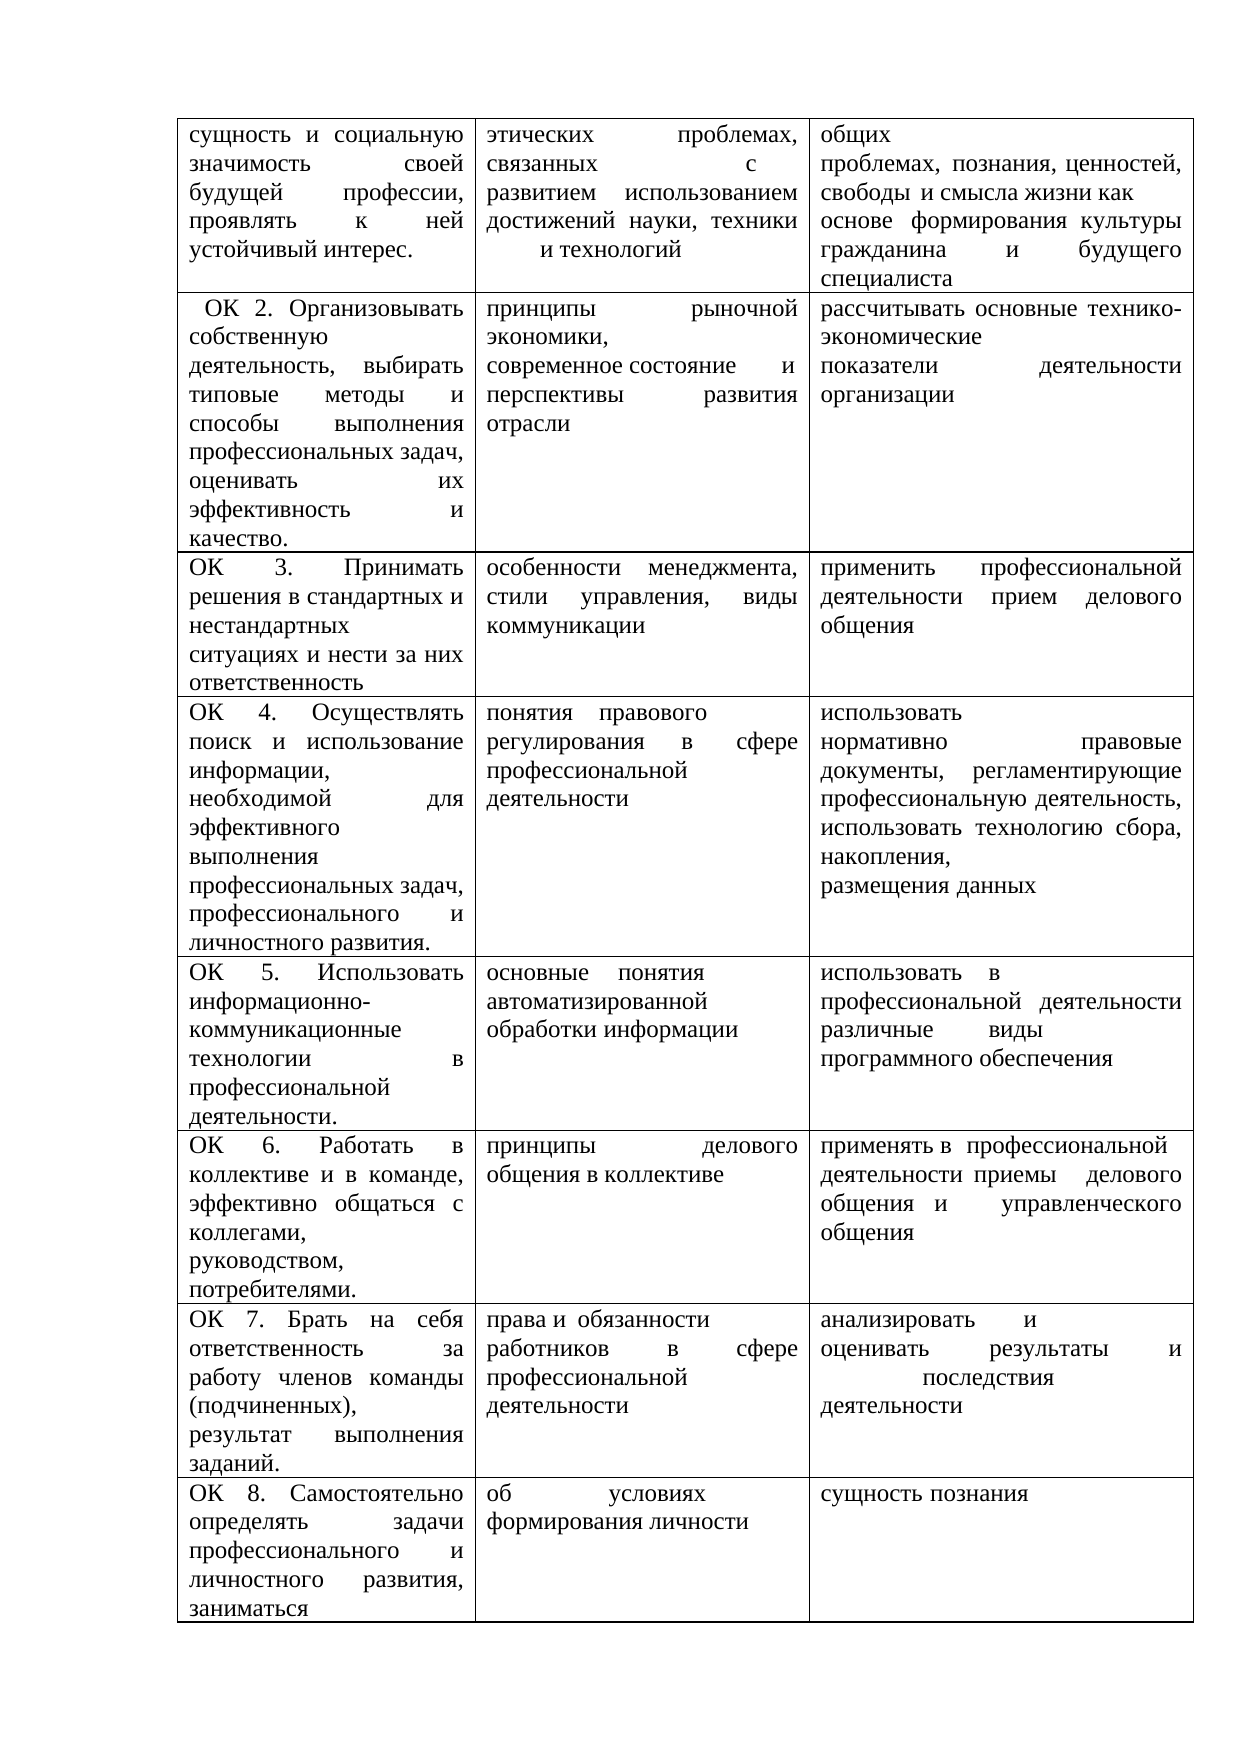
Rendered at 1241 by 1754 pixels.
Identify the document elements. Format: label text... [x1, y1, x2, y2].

table_cell ОК 2. Организовывать собственную деятельность, выбирать типовые методы и способы выполнения профессиональных задач, оценивать их эффективность и качество. [178, 293, 475, 551]
table_cell особенности менеджмента, стили управления, виды коммуникации [476, 553, 809, 696]
table_cell ОК 5. Использовать информационно-коммуникационные технологии в профессиональной деятельности. [178, 957, 475, 1129]
table_cell использовать в профессиональной деятельности различные виды программного обеспечения [810, 957, 1193, 1129]
table_cell понятия правового регулирования в сфере профессиональной деятельности [476, 697, 809, 956]
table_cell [810, 119, 1193, 292]
table_cell принципы делового общения в коллективе [476, 1131, 809, 1303]
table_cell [476, 1478, 809, 1621]
table_cell применить профессиональной деятельности прием делового общения [810, 553, 1193, 696]
table_cell ОК 6. Работать в коллективе и в команде, эффективно общаться с коллегами, руководством, потребителями. [178, 1131, 475, 1303]
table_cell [476, 119, 809, 292]
table_cell принципы рыночной экономики, современное состояние и перспективы развития отрасли [476, 293, 809, 551]
table_cell ОК 7. Брать на себя ответственность за работу членов команды (подчиненных), результат выполнения заданий. [178, 1304, 475, 1477]
table_cell ОК 3. Принимать решения в стандартных и нестандартных ситуациях и нести за них ответственность [178, 553, 475, 696]
table_cell права и обязанности работников в сфере профессиональной деятельности [476, 1304, 809, 1477]
table_cell применять в профессиональной деятельности приемы делового общения и управленческого общения [810, 1131, 1193, 1303]
table_cell основные понятия автоматизированной обработки информации [476, 957, 809, 1129]
table_cell рассчитывать основные технико- экономические показатели деятельности организации [810, 293, 1193, 551]
table_cell сущность познания [810, 1478, 1193, 1621]
table_cell использовать нормативно правовые документы, регламентирующие профессиональную деятельность, использовать технологию сбора, накопления, размещения данных [810, 697, 1193, 956]
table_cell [178, 1478, 475, 1621]
table_cell ОК 4. Осуществлять поиск и использование информации, необходимой для эффективного выполнения профессиональных задач, профессионального и личностного развития. [178, 697, 475, 956]
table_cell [178, 119, 475, 292]
table_cell анализировать и оценивать результаты и последствия деятельности [810, 1304, 1193, 1477]
